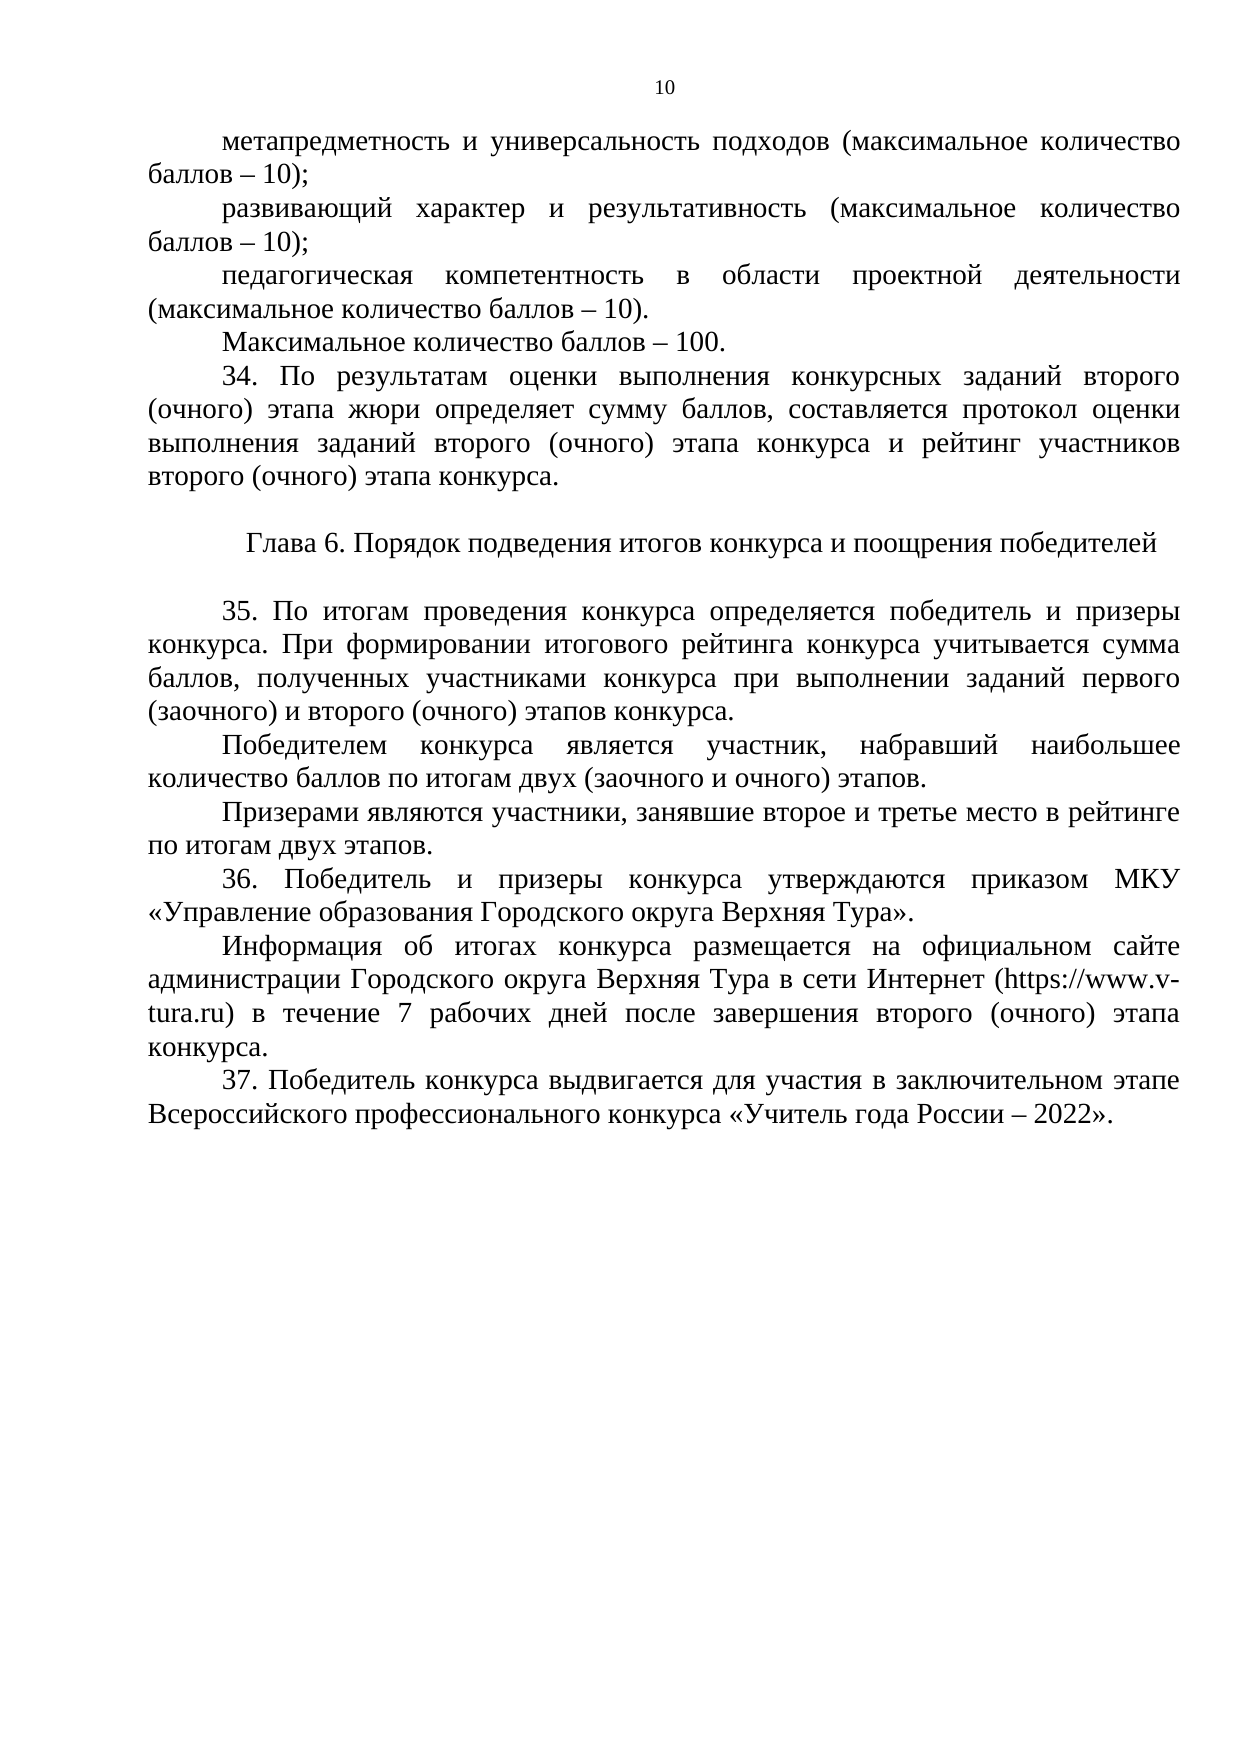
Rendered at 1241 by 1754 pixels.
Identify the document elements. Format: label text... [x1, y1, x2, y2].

list развивающий характер и результативность (максимальное количество баллов – 10); [148, 190, 1181, 257]
text 36. Победитель и призеры конкурса утверждаются приказом МКУ «Управление образования Городского округа Верхняя Тура». [148, 861, 1181, 928]
text Информация об итогах конкурса размещается на официальном сайте администрации Городского округа Верхняя Тура в сети Интернет (https://www.v-tura.ru) в течение 7 рабочих дней после завершения второго (очного) этапа конкурса. [148, 928, 1181, 1062]
text Глава 6. Порядок подведения итогов конкурса и поощрения победителей [148, 526, 1181, 559]
text 35. По итогам проведения конкурса определяется победитель и призеры конкурса. При формировании итогового рейтинга конкурса учитывается сумма баллов, полученных участниками конкурса при выполнении заданий первого (заочного) и второго (очного) этапов конкурса. [148, 593, 1181, 727]
list метапредметность и универсальность подходов (максимальное количество баллов – 10); [148, 123, 1181, 190]
text Призерами являются участники, занявшие второе и третье место в рейтинге по итогам двух этапов. [148, 794, 1181, 861]
text 37. Победитель конкурса выдвигается для участия в заключительном этапе Всероссийского профессионального конкурса «Учитель года России – 2022». [148, 1062, 1181, 1129]
list педагогическая компетентность в области проектной деятельности (максимальное количество баллов – 10). [148, 257, 1181, 324]
text Максимальное количество баллов – 100. [148, 324, 1181, 358]
text Победителем конкурса является участник, набравший наибольшее количество баллов по итогам двух (заочного и очного) этапов. [148, 727, 1181, 794]
text 34. По результатам оценки выполнения конкурсных заданий второго (очного) этапа жюри определяет сумму баллов, составляется протокол оценки выполнения заданий второго (очного) этапа конкурса и рейтинг участников второго (очного) этапа конкурса. [148, 358, 1181, 492]
